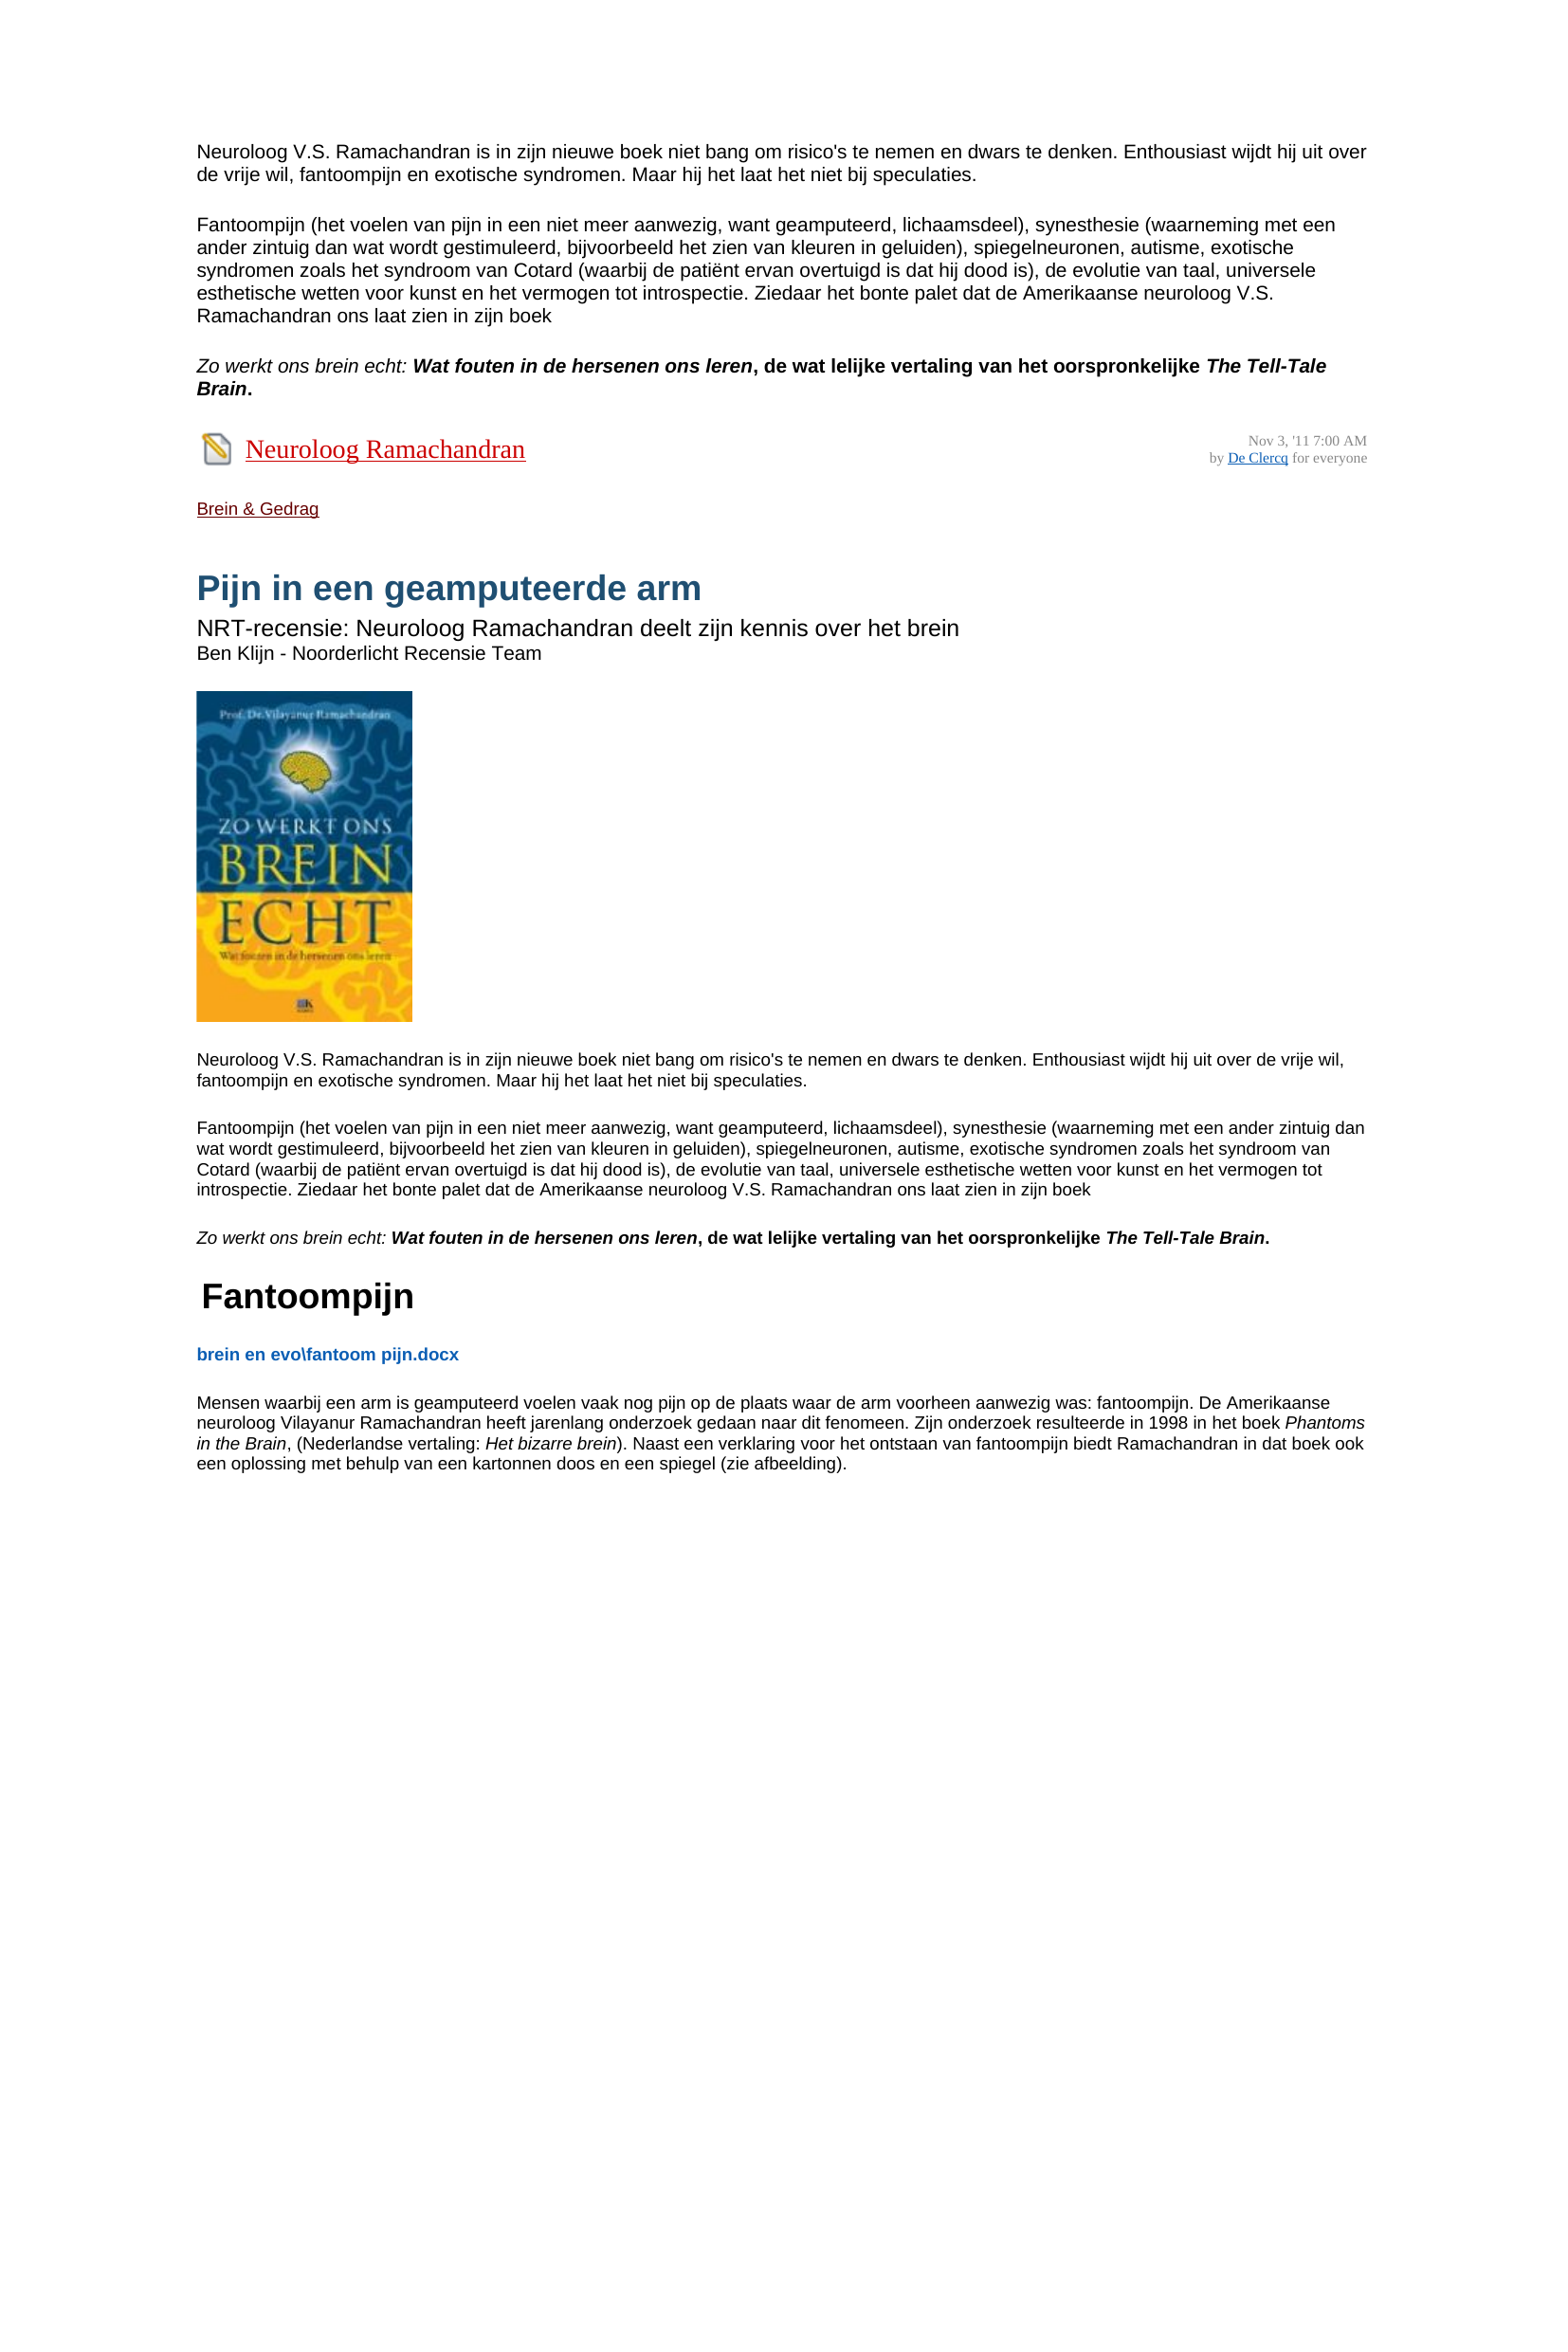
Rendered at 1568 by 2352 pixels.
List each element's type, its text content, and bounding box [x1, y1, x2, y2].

text NRT-recensie: Neuroloog Ramachandran deelt zijn kennis over het brein [196, 614, 1372, 641]
text Pijn in een geamputeerde arm [196, 567, 1372, 608]
picture [201, 431, 236, 467]
text Zo werkt ons brein echt: Wat fouten in de hersenen ons leren, de wat lelijke vertaling van het oorspronkelijke The Tell-Tale Brain. [196, 1227, 1372, 1248]
table_header Neuroloog Ramachandran [241, 428, 958, 471]
text Neuroloog V.S. Ramachandran is in zijn nieuwe boek niet bang om risico's te nemen en dwars te denken. Enthousiast wijdt hij uit over de vrije wil, fantoompijn en exotische syndromen. Maar hij het laat het niet bij speculaties. [196, 140, 1372, 186]
text brein en evo\fantoom pijn.docx [196, 1344, 1372, 1364]
text Zo werkt ons brein echt: Wat fouten in de hersenen ons leren, de wat lelijke vertaling van het oorspronkelijke The Tell-Tale Brain. [196, 355, 1372, 400]
text Neuroloog V.S. Ramachandran is in zijn nieuwe boek niet bang om risico's te nemen en dwars te denken. Enthousiast wijdt hij uit over de vrije wil, fantoompijn en exotische syndromen. Maar hij het laat het niet bij speculaties. [196, 1049, 1372, 1090]
text Fantoompijn [196, 1275, 1372, 1316]
text Mensen waarbij een arm is geamputeerd voelen vaak nog pijn op de plaats waar de arm voorheen aanwezig was: fantoompijn. De Amerikaanse neuroloog Vilayanur Ramachandran heeft jarenlang onderzoek gedaan naar dit fenomeen. Zijn onderzoek resulteerde in 1998 in het boek Phantoms in the Brain, (Nederlandse vertaling: Het bizarre brein). Naast een verklaring voor het ontstaan van fantoompijn biedt Ramachandran in dat boek ook een oplossing met behulp van een kartonnen doos en een spiegel (zie afbeelding). [196, 1392, 1372, 1473]
text Fantoompijn (het voelen van pijn in een niet meer aanwezig, want geamputeerd, lichaamsdeel), synesthesie (waarneming met een ander zintuig dan wat wordt gestimuleerd, bijvoorbeeld het zien van kleuren in geluiden), spiegelneuronen, autisme, exotische syndromen zoals het syndroom van Cotard (waarbij de patiënt ervan overtuigd is dat hij dood is), de evolutie van taal, universele esthetische wetten voor kunst en het vermogen tot introspectie. Ziedaar het bonte palet dat de Amerikaanse neuroloog V.S. Ramachandran ons laat zien in zijn boek [196, 1118, 1372, 1199]
text Fantoompijn (het voelen van pijn in een niet meer aanwezig, want geamputeerd, lichaamsdeel), synesthesie (waarneming met een ander zintuig dan wat wordt gestimuleerd, bijvoorbeeld het zien van kleuren in geluiden), spiegelneuronen, autisme, exotische syndromen zoals het syndroom van Cotard (waarbij de patiënt ervan overtuigd is dat hij dood is), de evolutie van taal, universele esthetische wetten voor kunst en het vermogen tot introspectie. Ziedaar het bonte palet dat de Amerikaanse neuroloog V.S. Ramachandran ons laat zien in zijn boek [196, 213, 1372, 326]
text Brein & Gedrag [196, 499, 1372, 520]
table_header Nov 3, '11 7:00 AM by De Clercq for everyone [958, 428, 1372, 471]
text Ben Klijn - Noorderlicht Recensie Team [196, 641, 1372, 664]
picture [196, 691, 412, 1022]
table_header [196, 428, 241, 471]
